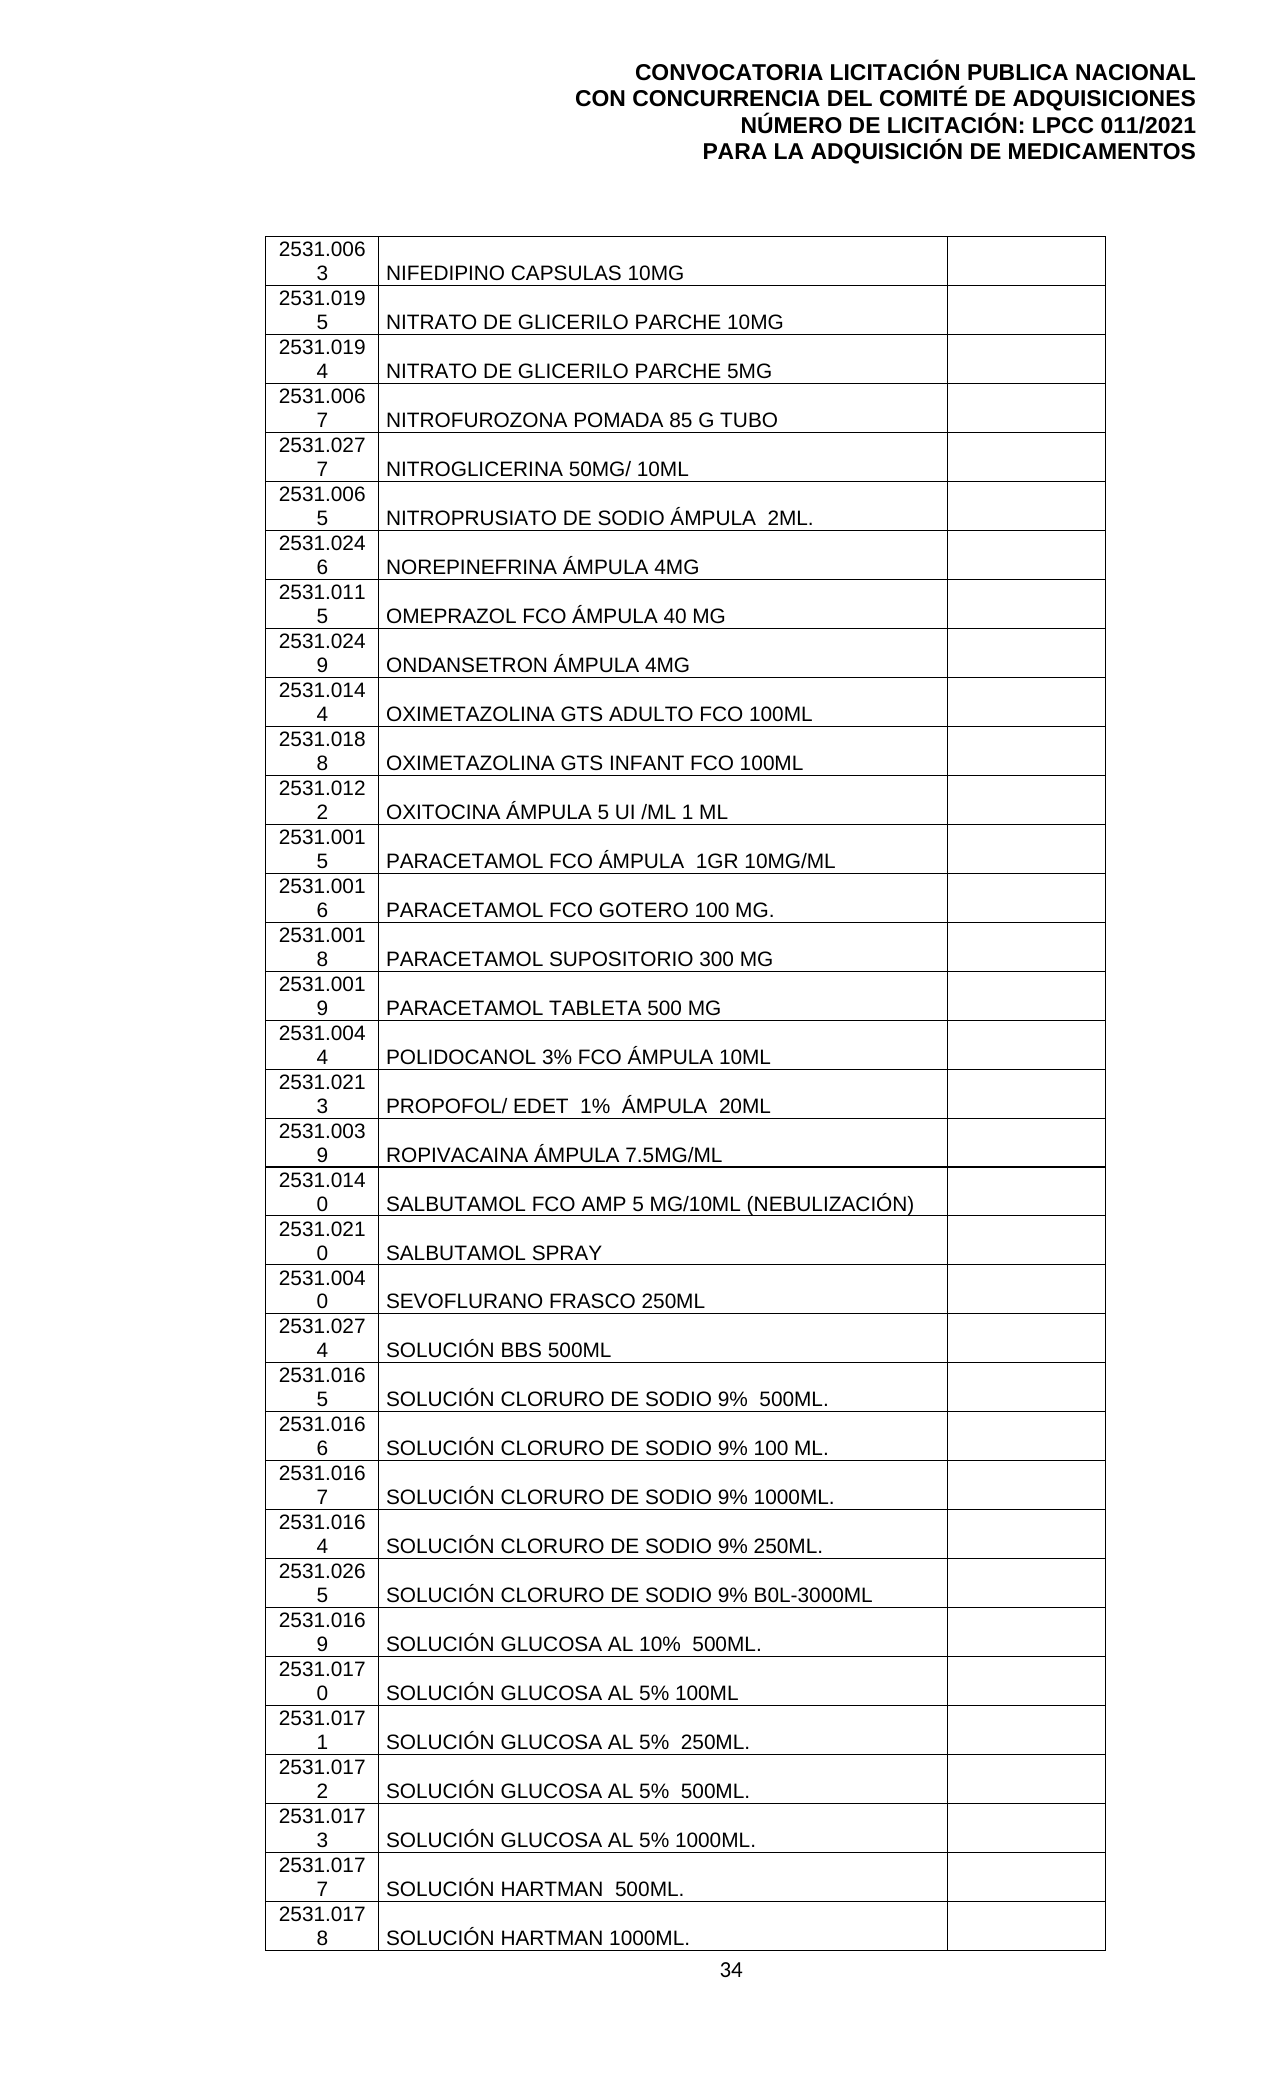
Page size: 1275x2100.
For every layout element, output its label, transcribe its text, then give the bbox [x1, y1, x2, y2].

table_cell 2531.0172 [266, 1755, 378, 1803]
table_cell NITROFUROZONA POMADA 85 G TUBO [379, 384, 947, 432]
table_cell [948, 1559, 1105, 1607]
table_cell [948, 1363, 1105, 1411]
table_cell [948, 972, 1105, 1019]
table_cell 2531.0144 [266, 678, 378, 726]
table_cell [948, 580, 1105, 628]
table_cell NITROPRUSIATO DE SODIO ÁMPULA 2ML. [379, 482, 947, 530]
table_cell PROPOFOL/ EDET 1% ÁMPULA 20ML [379, 1070, 947, 1117]
table_cell 2531.0164 [266, 1510, 378, 1558]
table_cell NITROGLICERINA 50MG/ 10ML [379, 433, 947, 481]
table_cell [948, 1755, 1105, 1803]
table_cell 2531.0277 [266, 433, 378, 481]
table_cell SOLUCIÓN GLUCOSA AL 5% 100ML [379, 1657, 947, 1705]
table_cell [948, 1168, 1105, 1215]
table_cell SALBUTAMOL FCO AMP 5 MG/10ML (NEBULIZACIÓN) [379, 1168, 947, 1215]
table_cell [948, 1265, 1105, 1313]
table_cell NITRATO DE GLICERILO PARCHE 10MG [379, 286, 947, 334]
table_cell SOLUCIÓN GLUCOSA AL 5% 500ML. [379, 1755, 947, 1803]
table_cell 2531.0194 [266, 335, 378, 383]
table_cell 2531.0195 [266, 286, 378, 334]
table_cell ONDANSETRON ÁMPULA 4MG [379, 629, 947, 677]
table_cell [948, 237, 1105, 285]
table_cell 2531.0065 [266, 482, 378, 530]
table_cell 2531.0044 [266, 1021, 378, 1068]
table_cell 2531.0140 [266, 1168, 378, 1215]
table_cell [948, 923, 1105, 971]
table_cell 2531.0039 [266, 1119, 378, 1166]
table_cell OMEPRAZOL FCO ÁMPULA 40 MG [379, 580, 947, 628]
table_cell [948, 384, 1105, 432]
table_cell NITRATO DE GLICERILO PARCHE 5MG [379, 335, 947, 383]
table_cell 2531.0210 [266, 1216, 378, 1264]
table_cell 2531.0019 [266, 972, 378, 1019]
table_cell OXIMETAZOLINA GTS INFANT FCO 100ML [379, 727, 947, 775]
table_cell [948, 874, 1105, 922]
table_cell [948, 286, 1105, 334]
table_cell 2531.0166 [266, 1412, 378, 1460]
table_cell SOLUCIÓN CLORURO DE SODIO 9% B0L-3000ML [379, 1559, 947, 1607]
table_cell SOLUCIÓN GLUCOSA AL 5% 250ML. [379, 1706, 947, 1754]
table_cell 2531.0063 [266, 237, 378, 285]
table_cell 2531.0173 [266, 1804, 378, 1852]
table_cell [948, 433, 1105, 481]
table_cell [948, 1804, 1105, 1852]
table_cell [948, 1216, 1105, 1264]
table_cell SOLUCIÓN HARTMAN 1000ML. [379, 1902, 947, 1950]
table_cell 2531.0115 [266, 580, 378, 628]
table_cell SALBUTAMOL SPRAY [379, 1216, 947, 1264]
table_cell [948, 531, 1105, 579]
table_cell PARACETAMOL FCO ÁMPULA 1GR 10MG/ML [379, 825, 947, 873]
table_cell 2531.0122 [266, 776, 378, 824]
table_cell 2531.0170 [266, 1657, 378, 1705]
table_cell OXIMETAZOLINA GTS ADULTO FCO 100ML [379, 678, 947, 726]
table_cell PARACETAMOL FCO GOTERO 100 MG. [379, 874, 947, 922]
table_cell [948, 482, 1105, 530]
table_cell NOREPINEFRINA ÁMPULA 4MG [379, 531, 947, 579]
table_cell 2531.0249 [266, 629, 378, 677]
table_cell PARACETAMOL SUPOSITORIO 300 MG [379, 923, 947, 971]
table_cell [948, 727, 1105, 775]
table_cell 2531.0188 [266, 727, 378, 775]
table_cell 2531.0067 [266, 384, 378, 432]
table_cell ROPIVACAINA ÁMPULA 7.5MG/ML [379, 1119, 947, 1166]
table_cell 2531.0178 [266, 1902, 378, 1950]
table_cell [948, 1853, 1105, 1901]
table_cell [948, 1657, 1105, 1705]
table_cell [948, 1510, 1105, 1558]
table_cell [948, 1902, 1105, 1950]
table_cell SOLUCIÓN CLORURO DE SODIO 9% 500ML. [379, 1363, 947, 1411]
table_cell 2531.0213 [266, 1070, 378, 1117]
table_cell [948, 1608, 1105, 1656]
table_cell 2531.0274 [266, 1314, 378, 1362]
table_cell [948, 1070, 1105, 1117]
table_cell 2531.0015 [266, 825, 378, 873]
table_cell [948, 1461, 1105, 1509]
table_cell [948, 825, 1105, 873]
table_cell [948, 1314, 1105, 1362]
table_cell [948, 1412, 1105, 1460]
table_cell SOLUCIÓN CLORURO DE SODIO 9% 100 ML. [379, 1412, 947, 1460]
table_cell 2531.0016 [266, 874, 378, 922]
table_cell [948, 1021, 1105, 1068]
table_cell 2531.0265 [266, 1559, 378, 1607]
table_cell [948, 678, 1105, 726]
table_cell SOLUCIÓN CLORURO DE SODIO 9% 1000ML. [379, 1461, 947, 1509]
table_cell 2531.0165 [266, 1363, 378, 1411]
table_cell POLIDOCANOL 3% FCO ÁMPULA 10ML [379, 1021, 947, 1068]
table_cell 2531.0177 [266, 1853, 378, 1901]
table_cell 2531.0171 [266, 1706, 378, 1754]
table_cell SOLUCIÓN CLORURO DE SODIO 9% 250ML. [379, 1510, 947, 1558]
table_cell 2531.0169 [266, 1608, 378, 1656]
table_cell SOLUCIÓN GLUCOSA AL 5% 1000ML. [379, 1804, 947, 1852]
table_cell OXITOCINA ÁMPULA 5 UI /ML 1 ML [379, 776, 947, 824]
table_cell [948, 776, 1105, 824]
table_cell 2531.0018 [266, 923, 378, 971]
table_cell 2531.0246 [266, 531, 378, 579]
table_cell SEVOFLURANO FRASCO 250ML [379, 1265, 947, 1313]
table_cell 2531.0040 [266, 1265, 378, 1313]
table_cell SOLUCIÓN HARTMAN 500ML. [379, 1853, 947, 1901]
table_cell SOLUCIÓN BBS 500ML [379, 1314, 947, 1362]
table_cell 2531.0167 [266, 1461, 378, 1509]
table_cell [948, 335, 1105, 383]
table_cell [948, 629, 1105, 677]
table_cell SOLUCIÓN GLUCOSA AL 10% 500ML. [379, 1608, 947, 1656]
table_cell PARACETAMOL TABLETA 500 MG [379, 972, 947, 1019]
table_cell [948, 1119, 1105, 1166]
table_cell NIFEDIPINO CAPSULAS 10MG [379, 237, 947, 285]
table_cell [948, 1706, 1105, 1754]
